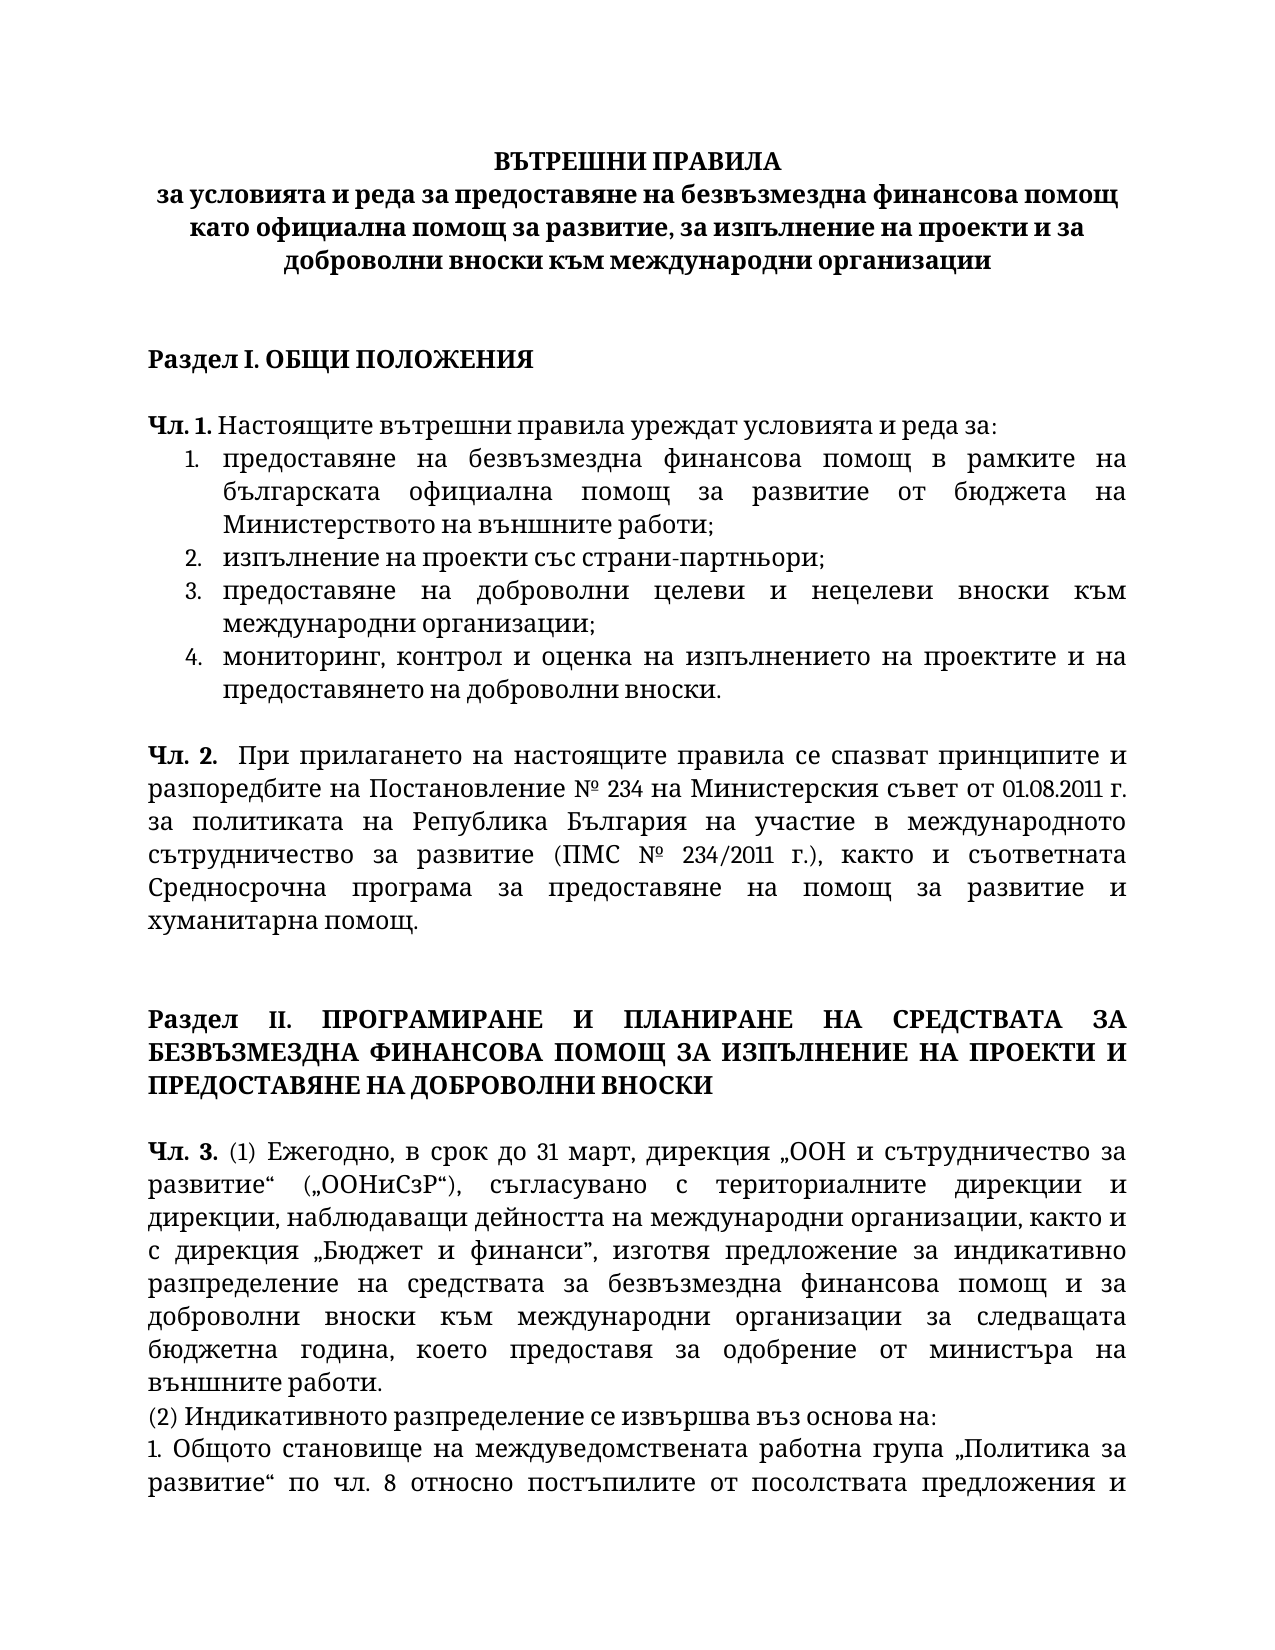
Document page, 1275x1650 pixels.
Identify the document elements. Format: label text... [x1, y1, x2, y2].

text Раздел II. ПРОГРАМИРАНЕ И ПЛАНИРАНЕ НА СРЕДСТВАТА ЗА БЕЗВЪЗМЕЗДНА ФИНАНСОВА ПОМОЩ ЗА ИЗПЪЛНЕНИЕ НА ПРОЕКТИ И ПРЕДОСТАВЯНЕ НА ДОБРОВОЛНИ ВНОСКИ [148, 1006, 1127, 1101]
text ВЪТРЕШНИ ПРАВИЛА [148, 148, 1127, 176]
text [148, 1435, 1127, 1497]
text Раздел І. ОБЩИ ПОЛОЖЕНИЯ [148, 346, 1127, 374]
list предоставяне на безвъзмездна финансова помощ в рамките на българската официална помощ за развитие от бюджета на Министерството на външните работи; [185, 445, 1127, 539]
list предоставяне на доброволни целеви и нецелеви вноски към международни организации; [185, 577, 1127, 639]
text Чл. 3. (1) Ежегодно, в срок до 31 март, дирекция „ООН и сътрудничество за развитие“ („ООНиСзР“), съгласувано с териториалните дирекции и дирекции, наблюдаващи дейността на международни организации, както и с дирекция „Бюджет и финанси”, изготвя предложение за индикативно разпределение на средствата за безвъзмездна финансова помощ и за доброволни вноски към международни организации за следващата бюджетна година, което предоставя за одобрение от министъра на външните работи. [148, 1138, 1127, 1398]
list изпълнение на проекти със страни-партньори; [185, 544, 1127, 573]
text Чл. 2. При прилагането на настоящите правила се спазват принципите и разпоредбите на Постановление № 234 на Министерския съвет от 01.08.2011 г. за политиката на Република България на участие в международното сътрудничество за развитие (ПМС № 234/2011 г.), както и съответната Средносрочна програма за предоставяне на помощ за развитие и хуманитарна помощ. [148, 742, 1127, 936]
text за условията и реда за предоставяне на безвъзмездна финансова помощ като официална помощ за развитие, за изпълнение на проекти и за доброволни вноски към международни организации [148, 181, 1127, 275]
text Чл. 1. Настоящите вътрешни правила уреждат условията и реда за: [148, 412, 1127, 441]
list мониторинг, контрол и оценка на изпълнението на проектите и на предоставянето на доброволни вноски. [185, 643, 1127, 705]
text (2) Индикативното разпределение се извършва въз основа на: [148, 1402, 1127, 1431]
